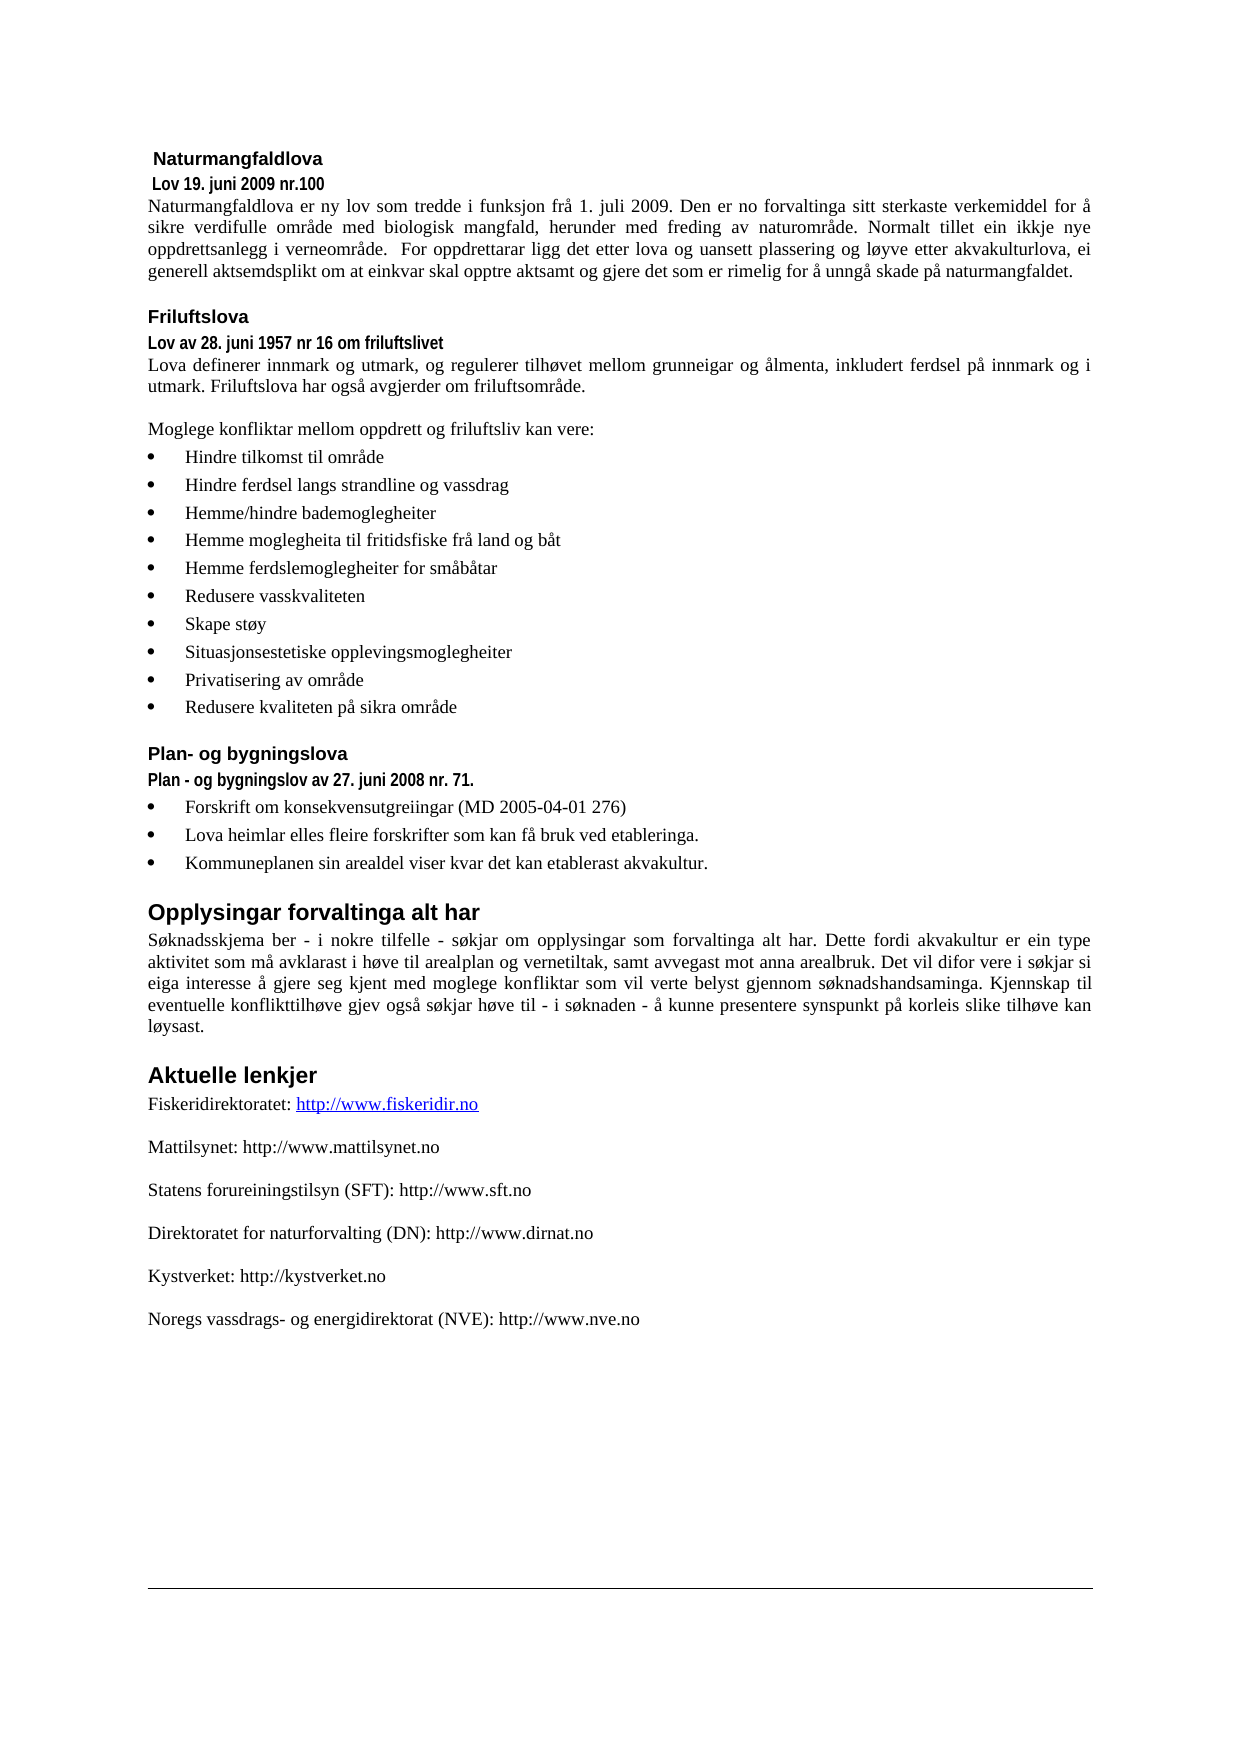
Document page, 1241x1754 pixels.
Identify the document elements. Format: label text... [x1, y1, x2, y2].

list Hemme/hindre bademoglegheiter [148, 502, 1093, 523]
list Redusere vasskvaliteten [148, 585, 1093, 607]
list Hemme ferdslemoglegheiter for småbåtar [148, 557, 1093, 579]
list Hemme moglegheita til fritidsfiske frå land og båt [148, 529, 1093, 551]
list Hindre ferdsel langs strandline og vassdrag [148, 474, 1093, 495]
text Moglege konfliktar mellom oppdrett og friluftsliv kan vere: [148, 418, 1093, 440]
text Lov 19. juni 2009 nr.100 [148, 173, 1093, 195]
text Lov av 28. juni 1957 nr 16 om friluftslivet [148, 332, 1093, 353]
text Søknadsskjema ber - i nokre tilfelle - søkjar om opplysingar som forvaltinga alt har. Dette fordi akvakultur er ein type aktivitet som må avklarast i høve til arealplan og vernetiltak, samt avvegast mot anna arealbruk. Det vil difor vere i søkjar si eiga interesse å gjere seg kjent med moglege konfliktar som vil verte belyst gjennom søknadshandsaminga. Kjennskap til eventuelle konflikttilhøve gjev også søkjar høve til - i søknaden - å kunne presentere synspunkt på korleis slike tilhøve kan løysast. [148, 929, 1093, 1037]
list Hindre tilkomst til område [148, 446, 1093, 467]
text Noregs vassdrags- og energidirektorat (NVE): http://www.nve.no [148, 1308, 1093, 1329]
text Naturmangfaldlova [148, 148, 1093, 169]
list Lova heimlar elles fleire forskrifter som kan få bruk ved etableringa. [148, 824, 1093, 846]
list Privatisering av område [148, 668, 1093, 690]
text Mattilsynet: http://www.mattilsynet.no [148, 1136, 1093, 1157]
text Statens forureiningstilsyn (SFT): http://www.sft.no [148, 1179, 1093, 1200]
text Friluftslova [148, 306, 1093, 328]
text Fiskeridirektoratet: http://www.fiskeridir.no [148, 1092, 1093, 1114]
text Aktuelle lenkjer [148, 1062, 1093, 1088]
text Direktoratet for naturforvalting (DN): http://www.dirnat.no [148, 1222, 1093, 1243]
text Plan - og bygningslov av 27. juni 2008 nr. 71. [148, 768, 1093, 790]
text Opplysingar forvaltinga alt har [148, 898, 1093, 925]
list Skape støy [148, 613, 1093, 634]
text Naturmangfaldlova er ny lov som tredde i funksjon frå 1. juli 2009. Den er no forvaltinga sitt sterkaste verkemiddel for å sikre verdifulle område med biologisk mangfald, herunder med freding av naturområde. Normalt tillet ein ikkje nye oppdrettsanlegg i verneområde. For oppdrettarar ligg det etter lova og uansett plassering og løyve etter akvakulturlova, ei generell aktsemdsplikt om at einkvar skal opptre aktsamt og gjere det som er rimelig for å unngå skade på naturmangfaldet. [148, 195, 1093, 281]
list Forskrift om konsekvensutgreiingar (MD 2005-04-01 276) [148, 796, 1093, 818]
list Situasjonsestetiske opplevingsmoglegheiter [148, 641, 1093, 662]
text Lova definerer innmark og utmark, og regulerer tilhøvet mellom grunneigar og ålmenta, inkludert ferdsel på innmark og i utmark. Friluftslova har også avgjerder om friluftsområde. [148, 353, 1093, 397]
text Plan- og bygningslova [148, 743, 1093, 764]
list Redusere kvaliteten på sikra område [148, 696, 1093, 718]
list Kommuneplanen sin arealdel viser kvar det kan etablerast akvakultur. [148, 852, 1093, 873]
text Kystverket: http://kystverket.no [148, 1265, 1093, 1286]
